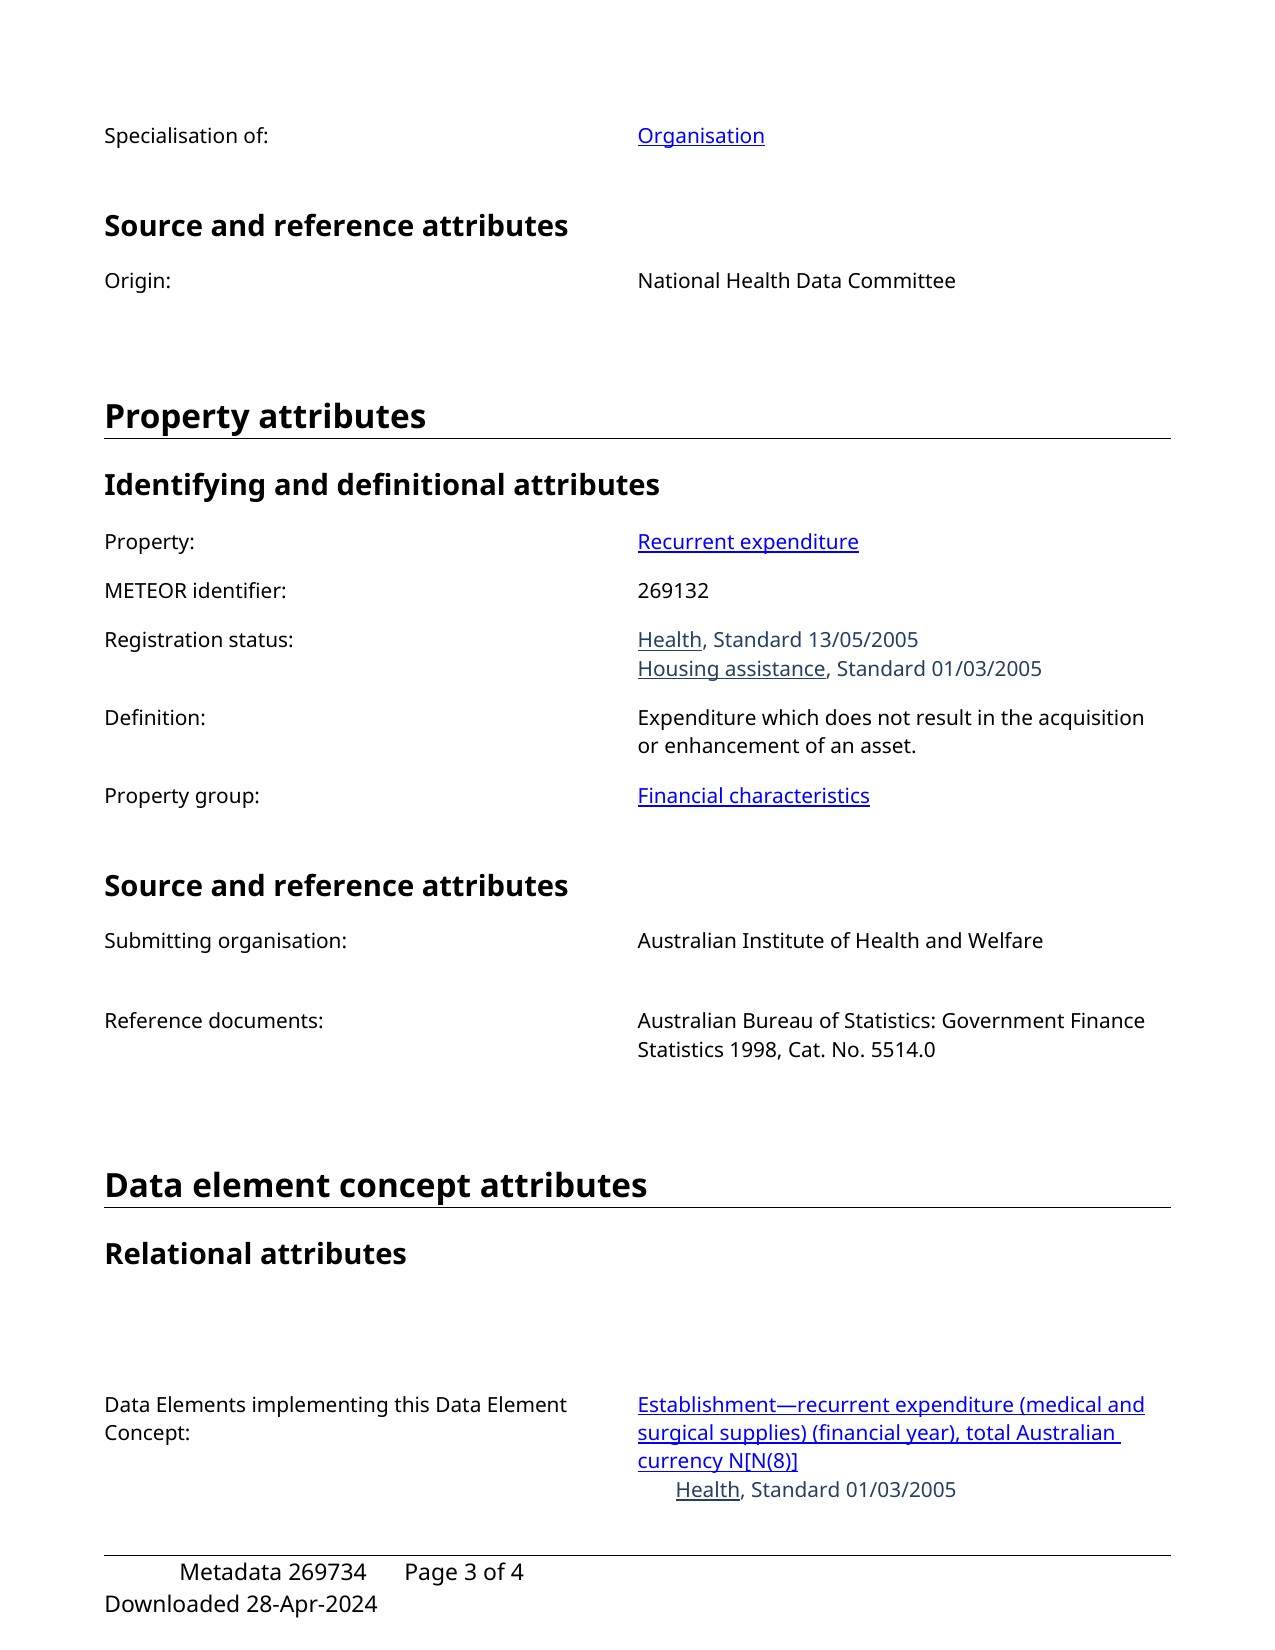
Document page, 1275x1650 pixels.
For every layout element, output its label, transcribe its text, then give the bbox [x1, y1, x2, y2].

table_cell 269132 [626, 566, 1159, 615]
table_cell Expenditure which does not result in the acquisition or enhancement of an asset. [626, 693, 1159, 771]
subtitle Data element concept attributes [104, 1161, 1171, 1207]
table_cell Organisation [626, 110, 1159, 160]
table_cell METEOR identifier: [93, 566, 626, 615]
table_cell Australian Institute of Health and Welfare [626, 916, 1159, 996]
table_cell Submitting organisation: [93, 916, 626, 996]
table_cell Registration status: [93, 615, 626, 693]
table_header Property: [93, 517, 626, 566]
subtitle Relational attributes [104, 1233, 1171, 1273]
table_cell Health, Standard 13/05/2005 Housing assistance, Standard 01/03/2005 [626, 615, 1159, 693]
table_cell Origin: [93, 256, 626, 305]
subtitle Identifying and definitional attributes [104, 464, 1171, 504]
table_cell Reference documents: [93, 996, 626, 1074]
table_header Recurrent expenditure [626, 517, 1159, 566]
table_cell Source and reference attributes [93, 160, 1159, 256]
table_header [93, 1379, 626, 1514]
table_cell Definition: [93, 693, 626, 771]
table_cell Property group: [93, 771, 626, 820]
table_cell Specialisation of: [93, 110, 626, 160]
table_cell National Health Data Committee [626, 256, 1159, 305]
table_cell Australian Bureau of Statistics: Government Finance Statistics 1998, Cat. No. 5514.0 [626, 996, 1159, 1074]
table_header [626, 1379, 1159, 1514]
table_cell Financial characteristics [626, 771, 1159, 820]
subtitle Property attributes [104, 392, 1171, 438]
table_cell Source and reference attributes [93, 820, 1159, 916]
